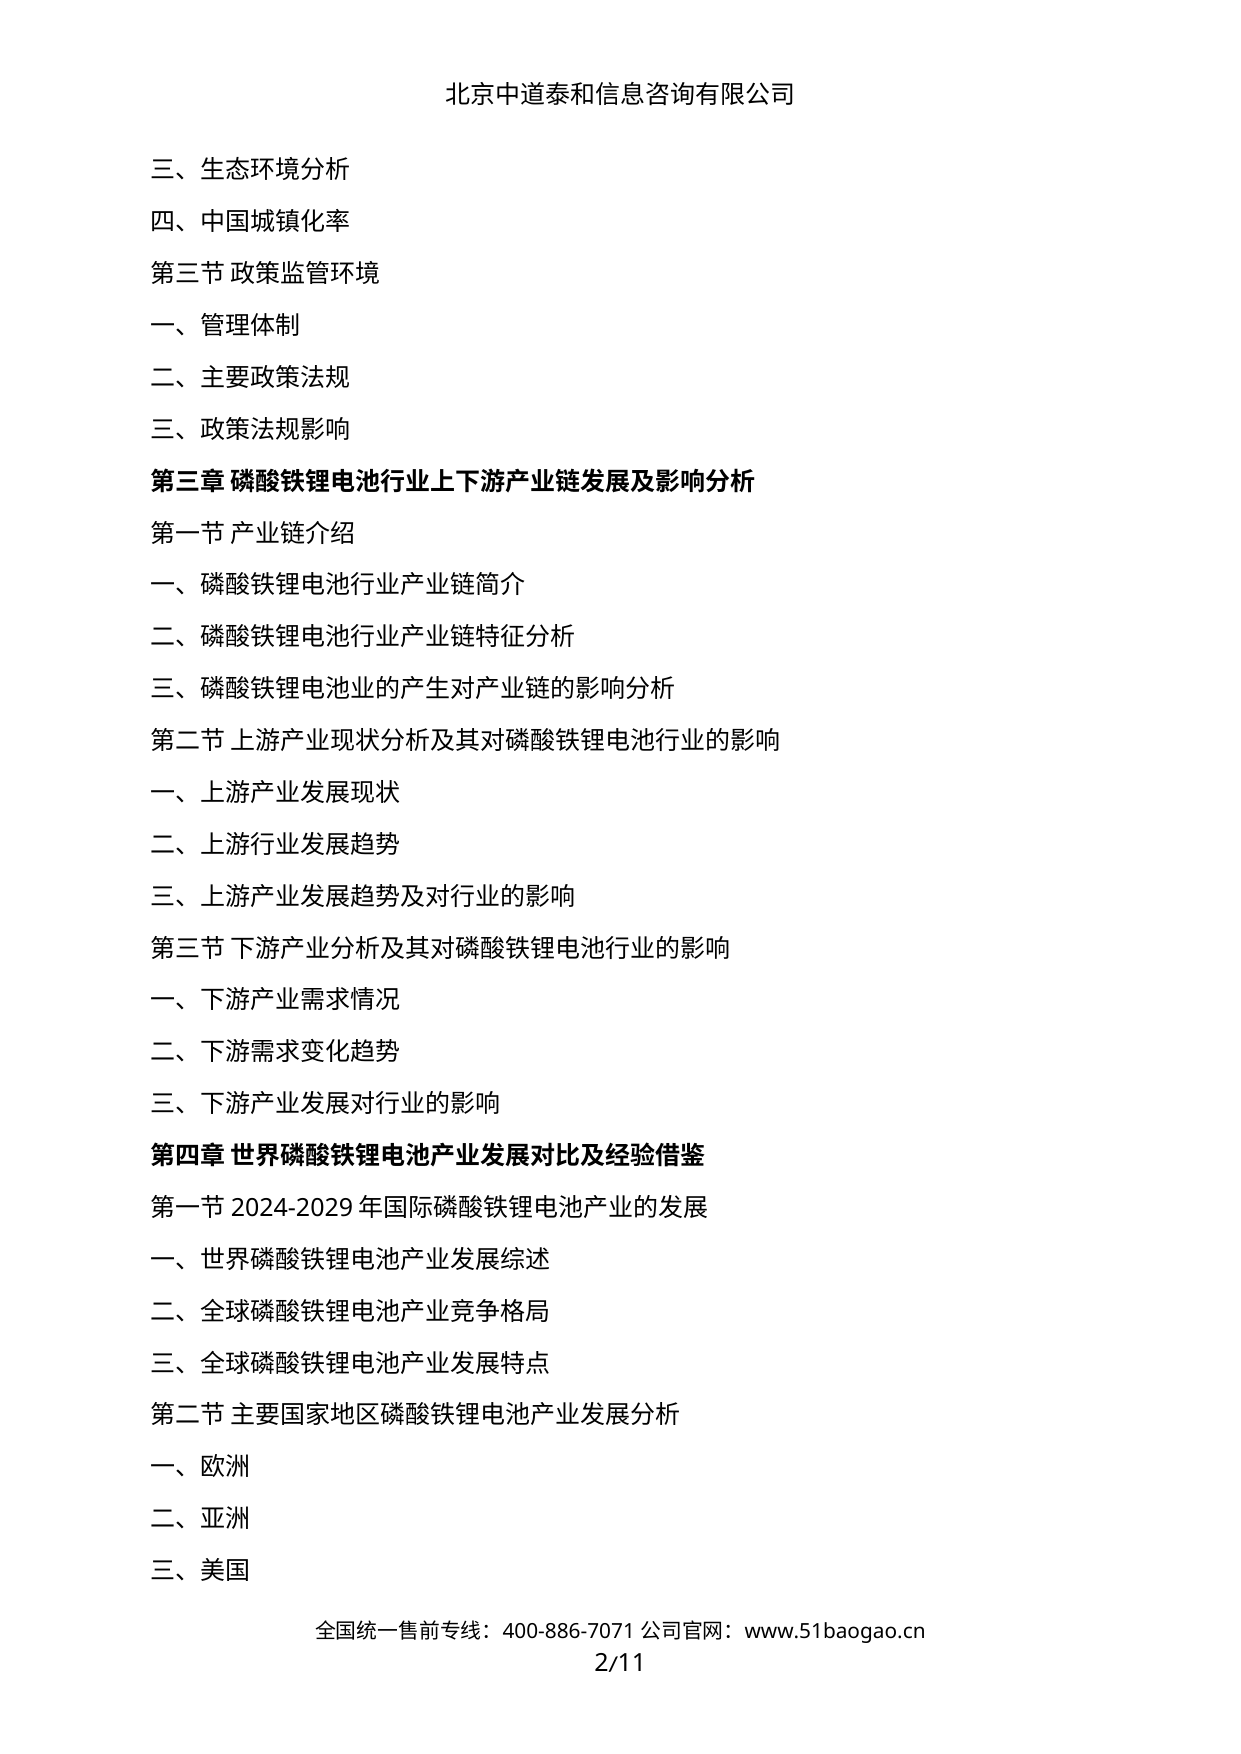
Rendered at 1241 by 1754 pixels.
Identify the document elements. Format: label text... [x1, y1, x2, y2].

text 第三章 磷酸铁锂电池行业上下游产业链发展及影响分析 [150, 461, 1090, 497]
text 第一节 2024-2029年国际磷酸铁锂电池产业的发展 [150, 1187, 1090, 1224]
text 第三节 政策监管环境 [150, 254, 1090, 290]
text 三、生态环境分析 [150, 150, 1090, 186]
text 二、上游行业发展趋势 [150, 824, 1090, 861]
text 第一节 产业链介绍 [150, 513, 1090, 549]
text 三、美国 [150, 1551, 1090, 1587]
text 一、上游产业发展现状 [150, 772, 1090, 809]
text 二、亚洲 [150, 1499, 1090, 1535]
text 二、主要政策法规 [150, 357, 1090, 394]
text 三、下游产业发展对行业的影响 [150, 1084, 1090, 1120]
text 一、管理体制 [150, 306, 1090, 342]
text 三、全球磷酸铁锂电池产业发展特点 [150, 1343, 1090, 1379]
text 第二节 主要国家地区磷酸铁锂电池产业发展分析 [150, 1395, 1090, 1431]
text 一、磷酸铁锂电池行业产业链简介 [150, 565, 1090, 601]
text 一、欧洲 [150, 1447, 1090, 1483]
text 第二节 上游产业现状分析及其对磷酸铁锂电池行业的影响 [150, 721, 1090, 757]
text 一、下游产业需求情况 [150, 980, 1090, 1016]
text 第四章 世界磷酸铁锂电池产业发展对比及经验借鉴 [150, 1136, 1090, 1172]
text 四、中国城镇化率 [150, 202, 1090, 238]
text 第三节 下游产业分析及其对磷酸铁锂电池行业的影响 [150, 928, 1090, 964]
text 二、全球磷酸铁锂电池产业竞争格局 [150, 1291, 1090, 1327]
text 二、磷酸铁锂电池行业产业链特征分析 [150, 617, 1090, 653]
text 三、上游产业发展趋势及对行业的影响 [150, 876, 1090, 912]
text 三、政策法规影响 [150, 409, 1090, 446]
text 三、磷酸铁锂电池业的产生对产业链的影响分析 [150, 669, 1090, 705]
text 一、世界磷酸铁锂电池产业发展综述 [150, 1239, 1090, 1276]
text 二、下游需求变化趋势 [150, 1032, 1090, 1068]
